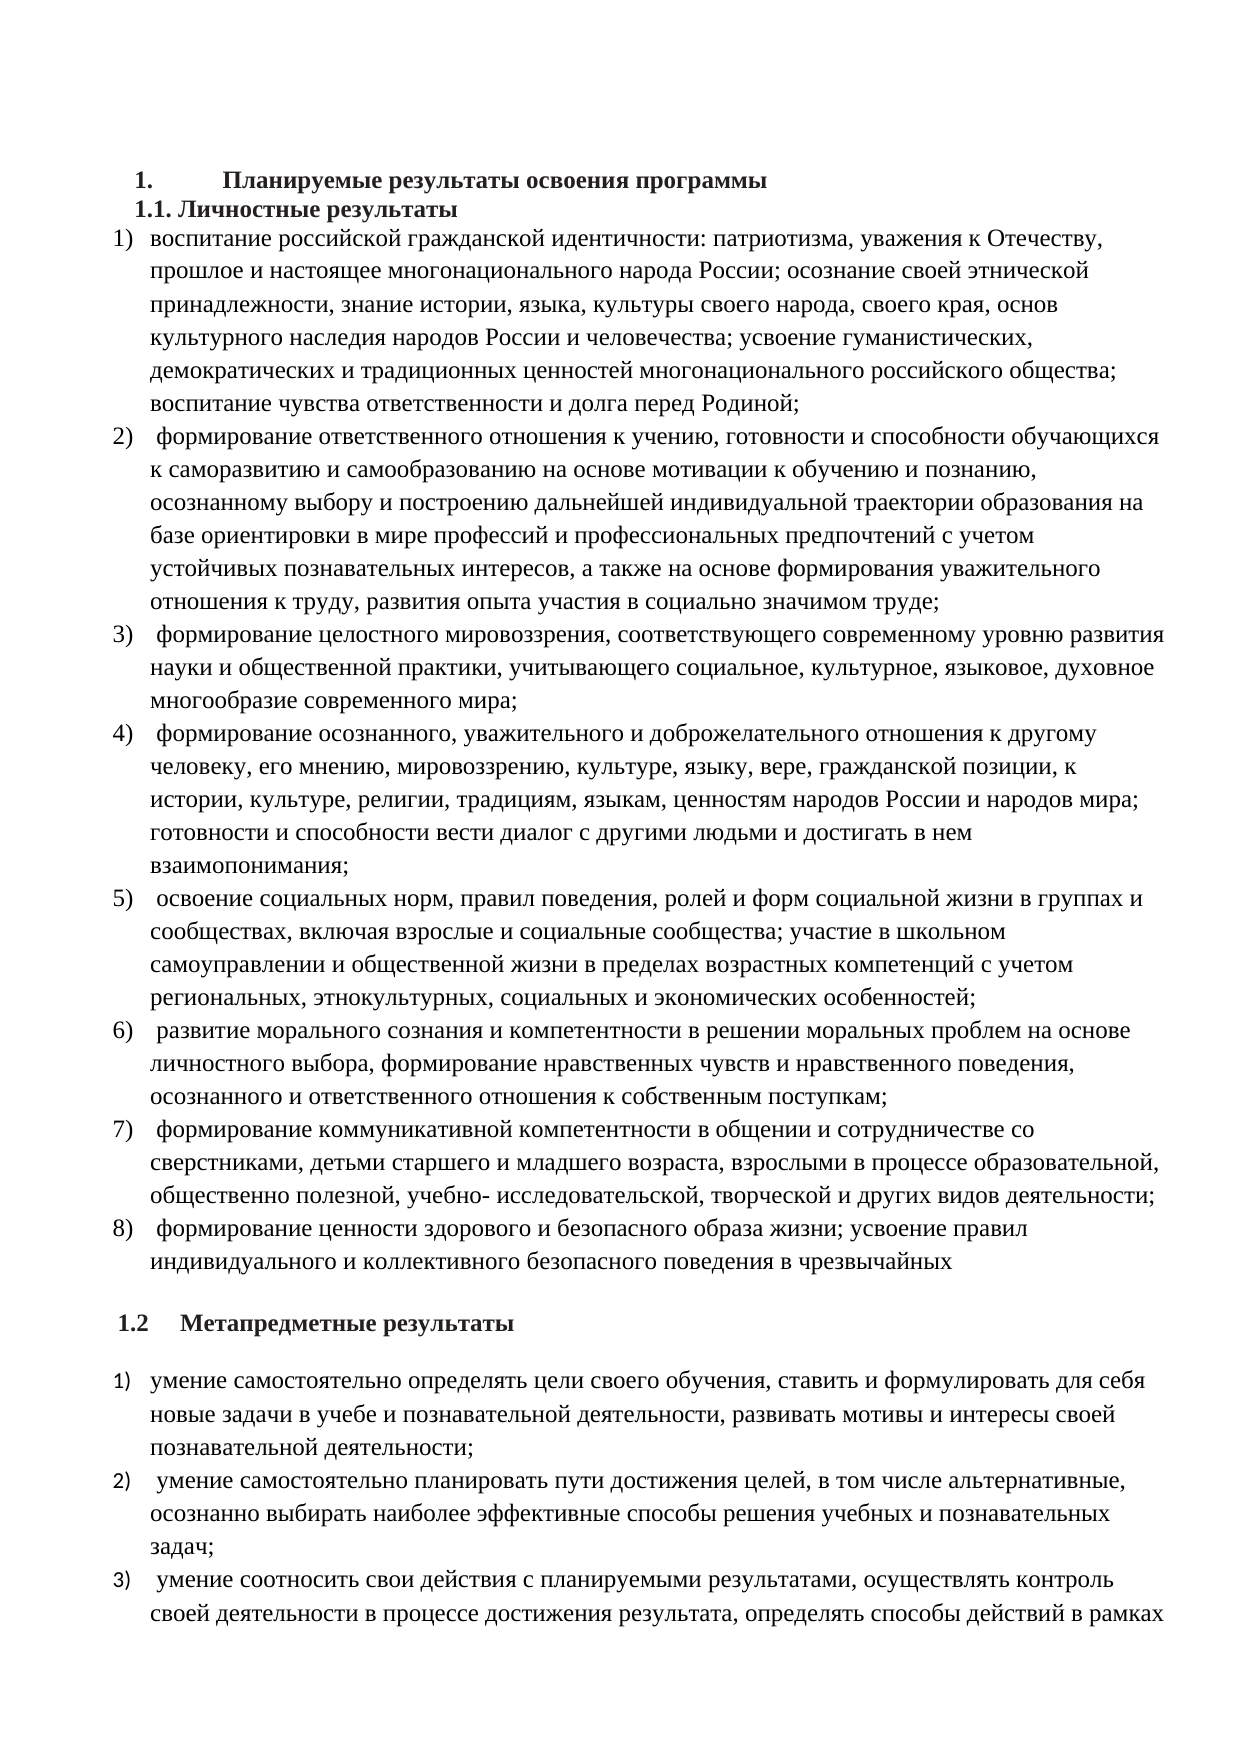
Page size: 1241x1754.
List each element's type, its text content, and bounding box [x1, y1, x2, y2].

list воспитание российской гражданской идентичности: патриотизма, уважения к Отечеству, прошлое и настоящее многонационального народа России; осознание своей этнической принадлежности, знание истории, языка, культуры своего народа, своего края, основ культурного наследия народов России и человечества; усвоение гуманистических, демократических и традиционных ценностей многонационального российского общества; воспитание чувства ответственности и долга перед Родиной; [112, 223, 1165, 416]
list формирование целостного мировоззрения, соответствующего современному уровню развития науки и общественной практики, учитывающего социальное, культурное, языковое, духовное многообразие современного мира; [112, 619, 1165, 714]
list освоение социальных норм, правил поведения, ролей и форм социальной жизни в группах и сообществах, включая взрослые и социальные сообщества; участие в школьном самоуправлении и общественной жизни в пределах возрастных компетенций с учетом региональных, этнокультурных, социальных и экономических особенностей; [112, 883, 1165, 1011]
list формирование осознанного, уважительного и доброжелательного отношения к другому человеку, его мнению, мировоззрению, культуре, языку, вере, гражданской позиции, к истории, культуре, религии, традициям, языкам, ценностям народов России и народов мира; готовности и способности вести диалог с другими людьми и достигать в нем взаимопонимания; [112, 718, 1165, 879]
list умение самостоятельно планировать пути достижения целей, в том числе альтернативные, осознанно выбирать наиболее эффективные способы решения учебных и познавательных задач; [112, 1465, 1165, 1560]
list умение самостоятельно определять цели своего обучения, ставить и формулировать для себя новые задачи в учебе и познавательной деятельности, развивать мотивы и интересы своей познавательной деятельности; [112, 1366, 1165, 1461]
list Метапредметные результаты [117, 1308, 1165, 1337]
list Планируемые результаты освоения программы [75, 165, 1165, 194]
list 1.1. Личностные результаты [75, 194, 1165, 223]
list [112, 1564, 1165, 1626]
list формирование ценности здорового и безопасного образа жизни; усвоение правил индивидуального и коллективного безопасного поведения в чрезвычайных [112, 1213, 1165, 1275]
list формирование ответственного отношения к учению, готовности и способности обучающихся к саморазвитию и самообразованию на основе мотивации к обучению и познанию, осознанному выбору и построению дальнейшей индивидуальной траектории образования на базе ориентировки в мире профессий и профессиональных предпочтений с учетом устойчивых познавательных интересов, а также на основе формирования уважительного отношения к труду, развития опыта участия в социально значимом труде; [112, 421, 1165, 614]
list формирование коммуникативной компетентности в общении и сотрудничестве со сверстниками, детьми старшего и младшего возраста, взрослыми в процессе образовательной, общественно полезной, учебно- исследовательской, творческой и других видов деятельности; [112, 1114, 1165, 1209]
list развитие морального сознания и компетентности в решении моральных проблем на основе личностного выбора, формирование нравственных чувств и нравственного поведения, осознанного и ответственного отношения к собственным поступкам; [112, 1015, 1165, 1110]
